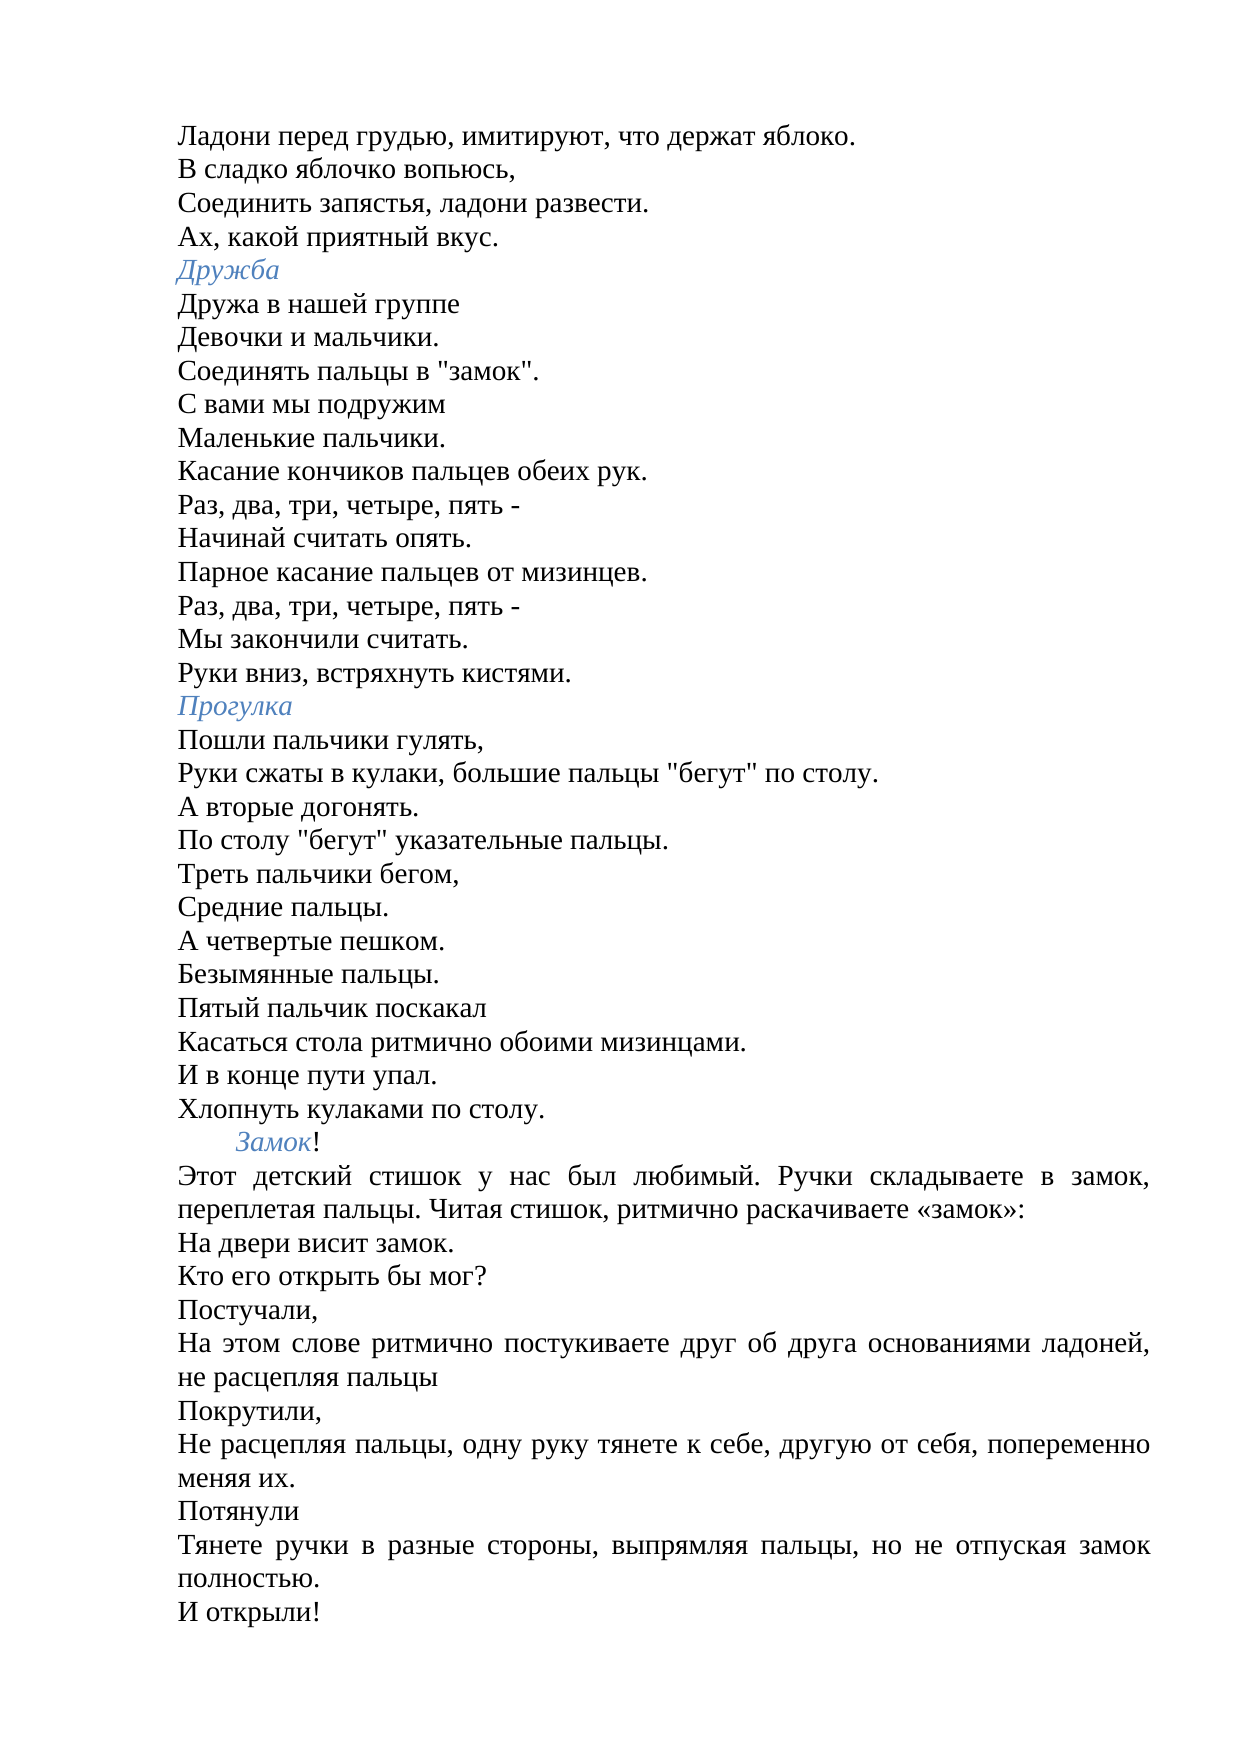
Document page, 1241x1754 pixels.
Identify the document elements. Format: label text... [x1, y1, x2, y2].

text Раз, два, три, четыре, пять - [177, 588, 1152, 621]
text Пошли пальчики гулять, [177, 722, 1152, 755]
text Начинай считать опять. [177, 521, 1152, 554]
text Средние пальцы. [177, 889, 1152, 923]
text Потянули [177, 1493, 1152, 1527]
text Кто его открыть бы мог? [177, 1258, 1152, 1292]
text На этом слове ритмично постукиваете друг об друга основаниями ладоней, не расцепляя пальцы [177, 1326, 1152, 1393]
text Пятый пальчик поскакал [177, 990, 1152, 1024]
text Замок! [177, 1124, 1152, 1158]
text Дружа в нашей группе [177, 286, 1152, 319]
text А вторые догонять. [177, 789, 1152, 822]
text Касание кончиков пальцев обеих рук. [177, 453, 1152, 487]
text А четвертые пешком. [177, 923, 1152, 957]
text Соединять пальцы в "замок". [177, 353, 1152, 386]
text Дружба [177, 252, 1152, 286]
text С вами мы подружим [177, 386, 1152, 420]
text Безымянные пальцы. [177, 957, 1152, 990]
text Руки сжаты в кулаки, большие пальцы "бегут" по столу. [177, 755, 1152, 789]
text Не расцепляя пальцы, одну руку тянете к себе, другую от себя, попеременно меняя их. [177, 1426, 1152, 1493]
text Этот детский стишок у нас был любимый. Ручки складываете в замок, переплетая пальцы. Читая стишок, ритмично раскачиваете «замок»: [177, 1158, 1152, 1225]
text Хлопнуть кулаками по столу. [177, 1091, 1152, 1124]
text Мы закончили считать. [177, 621, 1152, 655]
text И в конце пути упал. [177, 1057, 1152, 1091]
text Постучали, [177, 1292, 1152, 1326]
text Касаться стола ритмично обоими мизинцами. [177, 1024, 1152, 1057]
text По столу "бегут" указательные пальцы. [177, 822, 1152, 856]
text Прогулка [177, 688, 1152, 722]
text В сладко яблочко вопьюсь, [177, 152, 1152, 185]
text Парное касание пальцев от мизинцев. [177, 554, 1152, 588]
text Девочки и мальчики. [177, 319, 1152, 353]
text Тянете ручки в разные стороны, выпрямляя пальцы, но не отпуская замок полностью. [177, 1527, 1152, 1594]
text Ладони перед грудью, имитируют, что держат яблоко. [177, 118, 1152, 152]
text Соединить запястья, ладони развести. [177, 185, 1152, 219]
text И открыли! [177, 1594, 1152, 1627]
text Маленькие пальчики. [177, 420, 1152, 453]
text Ах, какой приятный вкус. [177, 219, 1152, 252]
text Руки вниз, встряхнуть кистями. [177, 655, 1152, 688]
text На двери висит замок. [177, 1225, 1152, 1258]
text Треть пальчики бегом, [177, 856, 1152, 889]
text Раз, два, три, четыре, пять - [177, 487, 1152, 521]
text Покрутили, [177, 1393, 1152, 1426]
